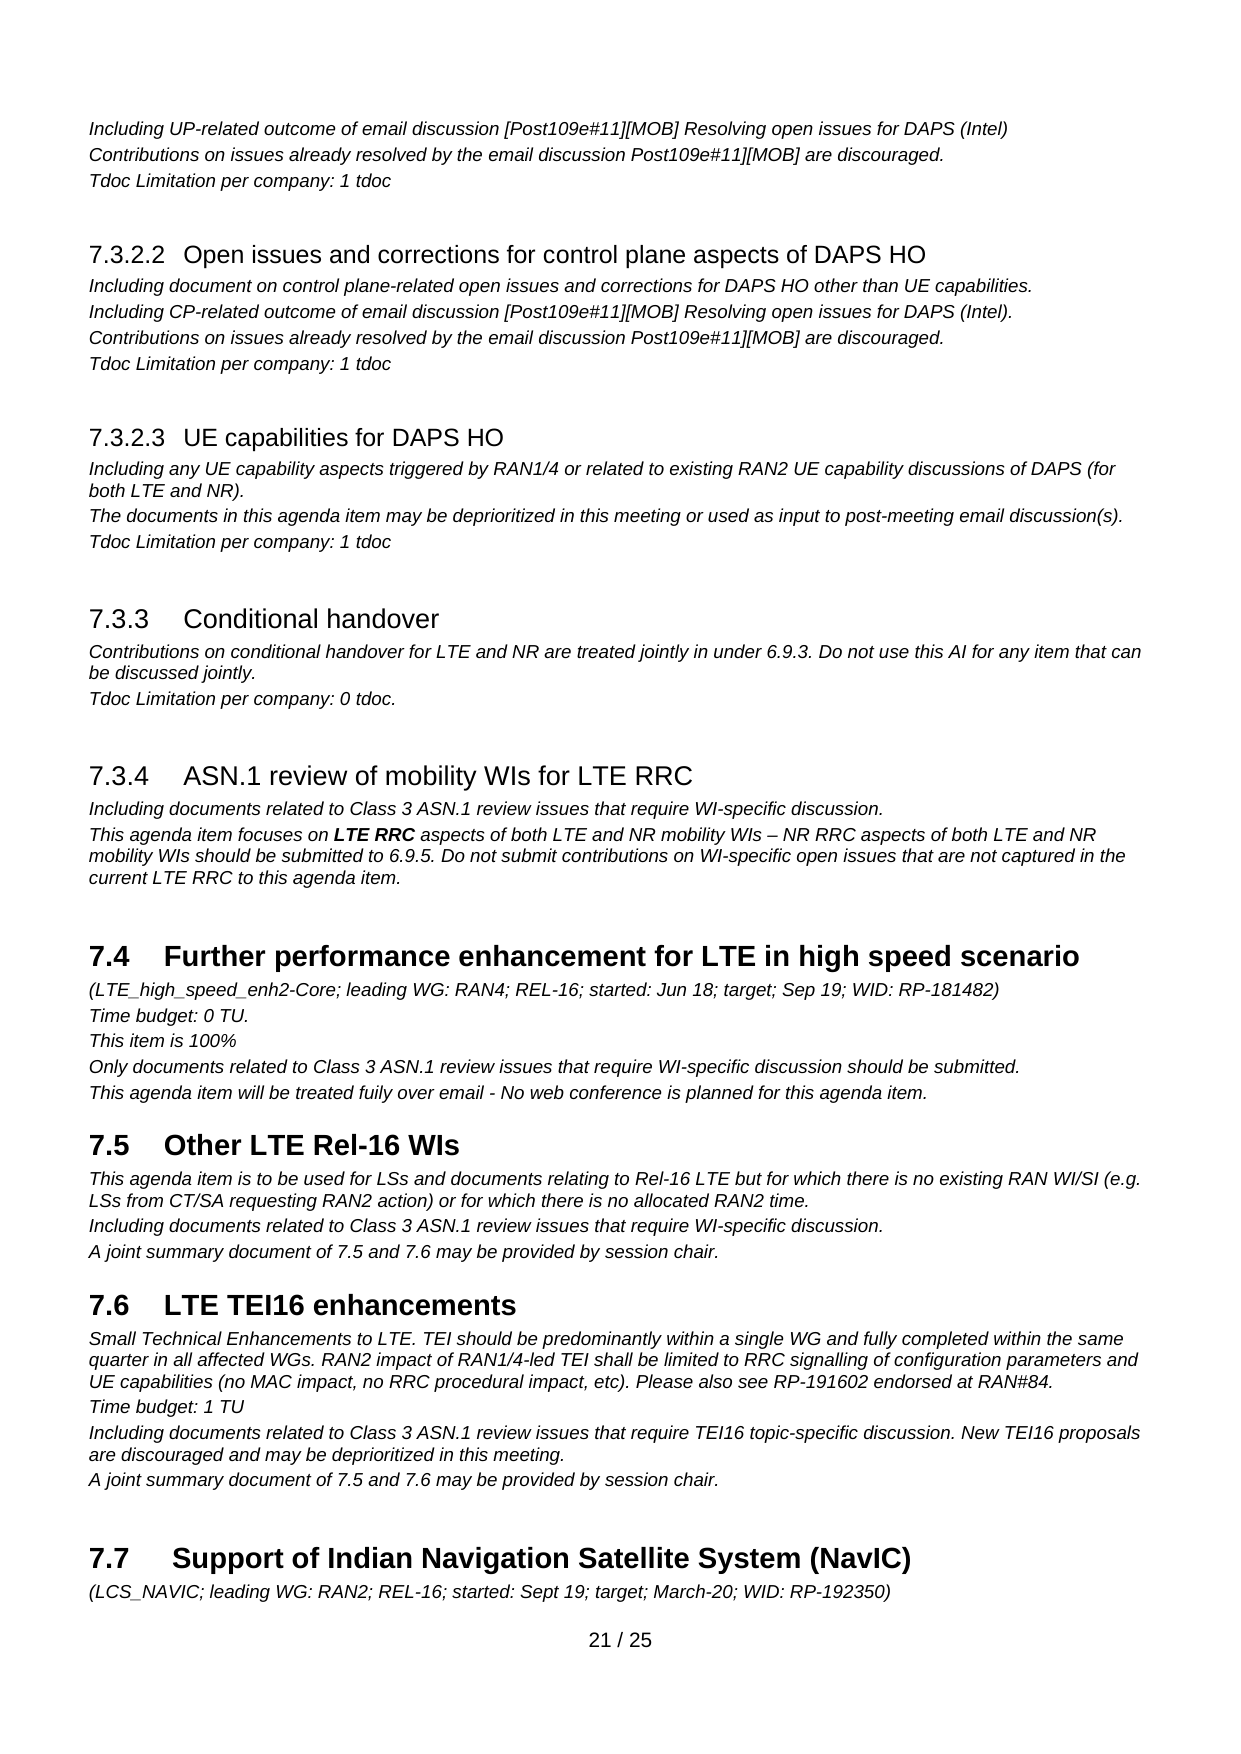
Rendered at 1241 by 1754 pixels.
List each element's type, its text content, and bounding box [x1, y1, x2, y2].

text Including document on control plane-related open issues and corrections for DAPS HO other than UE capabilities. [89, 275, 1152, 297]
text Time budget: 1 TU [89, 1396, 1152, 1418]
text A joint summary document of 7.5 and 7.6 may be provided by session chair. [89, 1241, 1152, 1262]
text Tdoc Limitation per company: 1 tdoc [89, 531, 1152, 552]
text Including UP-related outcome of email discussion [Post109e#11][MOB] Resolving open issues for DAPS (Intel) [89, 118, 1152, 140]
text Tdoc Limitation per company: 1 tdoc [89, 169, 1152, 191]
text The documents in this agenda item may be deprioritized in this meeting or used as input to post-meeting email discussion(s). [89, 505, 1152, 527]
text This agenda item is to be used for LSs and documents relating to Rel-16 LTE but for which there is no existing RAN WI/SI (e.g. LSs from CT/SA requesting RAN2 action) or for which there is no allocated RAN2 time. [89, 1168, 1152, 1211]
subtitle 7.3.2.2 Open issues and corrections for control plane aspects of DAPS HO [89, 240, 1152, 269]
text Contributions on issues already resolved by the email discussion Post109e#11][MOB] are discouraged. [89, 144, 1152, 165]
subtitle 7.4 Further performance enhancement for LTE in high speed scenario [89, 939, 1152, 972]
text Tdoc Limitation per company: 1 tdoc [89, 352, 1152, 374]
subtitle 7.3.4 ASN.1 review of mobility WIs for LTE RRC [89, 760, 1152, 791]
text Only documents related to Class 3 ASN.1 review issues that require WI-specific discussion should be submitted. [89, 1056, 1152, 1077]
subtitle 7.3.3 Conditional handover [89, 603, 1152, 634]
subtitle 7.6 LTE TEI16 enhancements [89, 1287, 1152, 1321]
text Time budget: 0 TU. [89, 1004, 1152, 1026]
text This agenda item focuses on LTE RRC aspects of both LTE and NR mobility WIs – NR RRC aspects of both LTE and NR mobility WIs should be submitted to 6.9.5. Do not submit contributions on WI-specific open issues that are not captured in the current LTE RRC to this agenda item. [89, 823, 1152, 888]
text Including CP-related outcome of email discussion [Post109e#11][MOB] Resolving open issues for DAPS (Intel). [89, 301, 1152, 322]
text (LCS_NAVIC; leading WG: RAN2; REL-16; started: Sept 19; target; March-20; WID: RP-192350) [89, 1581, 1152, 1603]
text Small Technical Enhancements to LTE. TEI should be predominantly within a single WG and fully completed within the same quarter in all affected WGs. RAN2 impact of RAN1/4-led TEI shall be limited to RRC signalling of configuration parameters and UE capabilities (no MAC impact, no RRC procedural impact, etc). Please also see RP-191602 endorsed at RAN#84. [89, 1327, 1152, 1392]
subtitle 7.3.2.3 UE capabilities for DAPS HO [89, 423, 1152, 452]
text Including any UE capability aspects triggered by RAN1/4 or related to existing RAN2 UE capability discussions of DAPS (for both LTE and NR). [89, 458, 1152, 501]
text Tdoc Limitation per company: 0 tdoc. [89, 688, 1152, 709]
text This item is 100% [89, 1030, 1152, 1052]
text Contributions on issues already resolved by the email discussion Post109e#11][MOB] are discouraged. [89, 327, 1152, 348]
text This agenda item will be treated fuily over email - No web conference is planned for this agenda item. [89, 1082, 1152, 1103]
subtitle 7.7 Support of Indian Navigation Satellite System (NavIC) [89, 1541, 1152, 1575]
text Including documents related to Class 3 ASN.1 review issues that require WI-specific discussion. [89, 798, 1152, 819]
text A joint summary document of 7.5 and 7.6 may be provided by session chair. [89, 1469, 1152, 1491]
text Contributions on conditional handover for LTE and NR are treated jointly in under 6.9.3. Do not use this AI for any item that can be discussed jointly. [89, 641, 1152, 684]
text Including documents related to Class 3 ASN.1 review issues that require WI-specific discussion. [89, 1215, 1152, 1237]
text (LTE_high_speed_enh2-Core; leading WG: RAN4; REL-16; started: Jun 18; target; Sep 19; WID: RP-181482) [89, 979, 1152, 1000]
subtitle 7.5 Other LTE Rel-16 WIs [89, 1128, 1152, 1162]
text Including documents related to Class 3 ASN.1 review issues that require TEI16 topic-specific discussion. New TEI16 proposals are discouraged and may be deprioritized in this meeting. [89, 1422, 1152, 1465]
